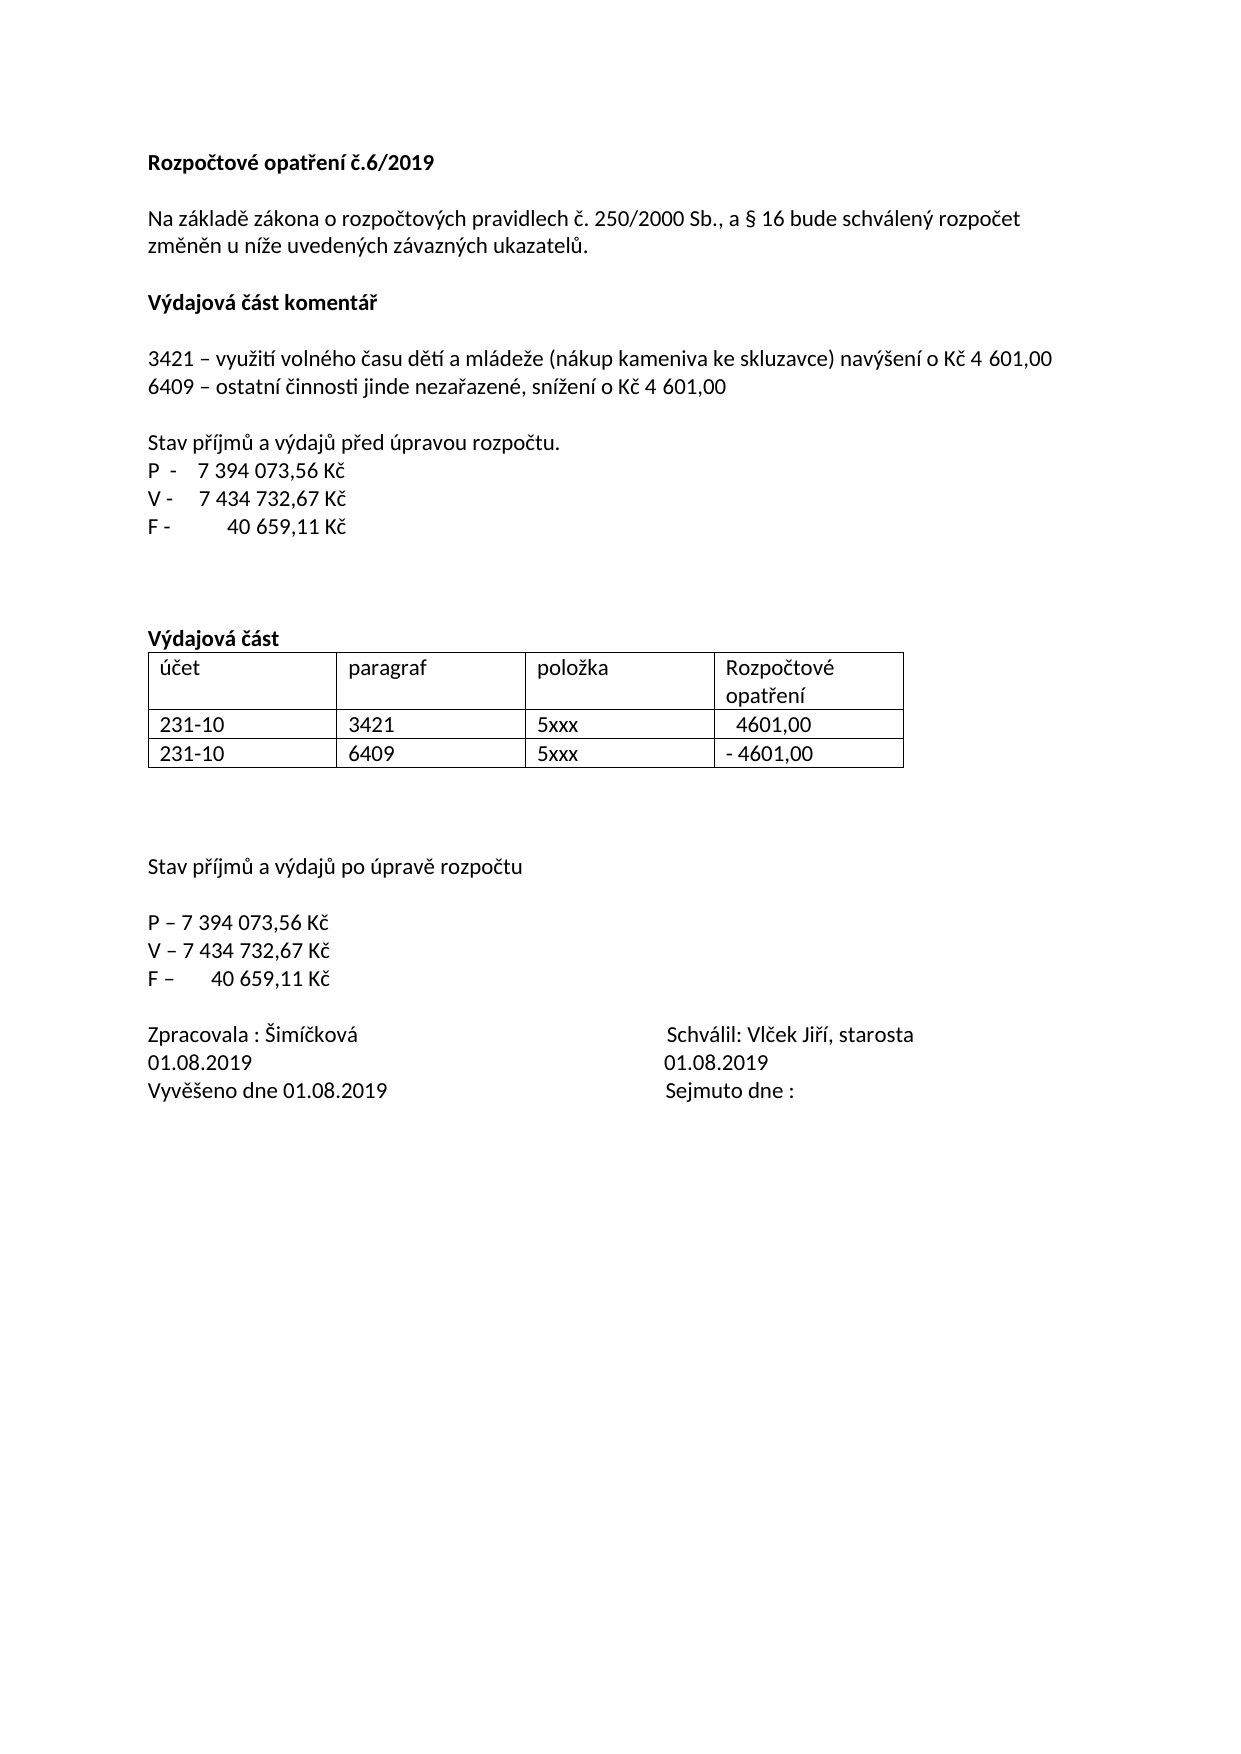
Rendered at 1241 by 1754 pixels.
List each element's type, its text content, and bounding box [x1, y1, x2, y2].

table_cell 3421 [337, 710, 525, 738]
table_header paragraf [337, 653, 525, 709]
text 6409 – ostatní činnosti jinde nezařazené, snížení o Kč 4 601,00 [148, 372, 1093, 400]
text Výdajová část komentář [148, 288, 1093, 316]
text 3421 – využití volného času dětí a mládeže (nákup kameniva ke skluzavce) navýšení o Kč 4 601,00 [148, 344, 1093, 372]
text V - 7 434 732,67 Kč [148, 484, 1093, 512]
text F - 40 659,11 Kč [148, 512, 1093, 540]
table_cell 231-10 [149, 710, 336, 738]
table_header účet [149, 653, 336, 709]
text P – 7 394 073,56 Kč [148, 908, 1093, 936]
table_cell 6409 [337, 739, 525, 767]
text Výdajová část [148, 624, 1093, 652]
table_cell - 4601,00 [715, 739, 903, 767]
text V – 7 434 732,67 Kč [148, 936, 1093, 964]
table_cell 4601,00 [715, 710, 903, 738]
text Stav příjmů a výdajů po úpravě rozpočtu [148, 852, 1093, 880]
table_header položka [526, 653, 714, 709]
table_header Rozpočtové opatření [715, 653, 903, 709]
text Na základě zákona o rozpočtových pravidlech č. 250/2000 Sb., a § 16 bude schválený rozpočet změněn u níže uvedených závazných ukazatelů. [148, 204, 1093, 260]
table_cell 5xxx [526, 710, 714, 738]
table_cell 5xxx [526, 739, 714, 767]
text Zpracovala : Šimíčková Schválil: Vlček Jiří, starosta [148, 1020, 1093, 1048]
text F – 40 659,11 Kč [148, 964, 1093, 992]
text Stav příjmů a výdajů před úpravou rozpočtu. [148, 428, 1093, 456]
text P - 7 394 073,56 Kč [148, 456, 1093, 484]
text 01.08.2019 01.08.2019 [148, 1048, 1093, 1076]
table_cell 231-10 [149, 739, 336, 767]
text Vyvěšeno dne 01.08.2019 Sejmuto dne : [148, 1076, 1093, 1104]
text Rozpočtové opatření č.6/2019 [148, 148, 1093, 176]
